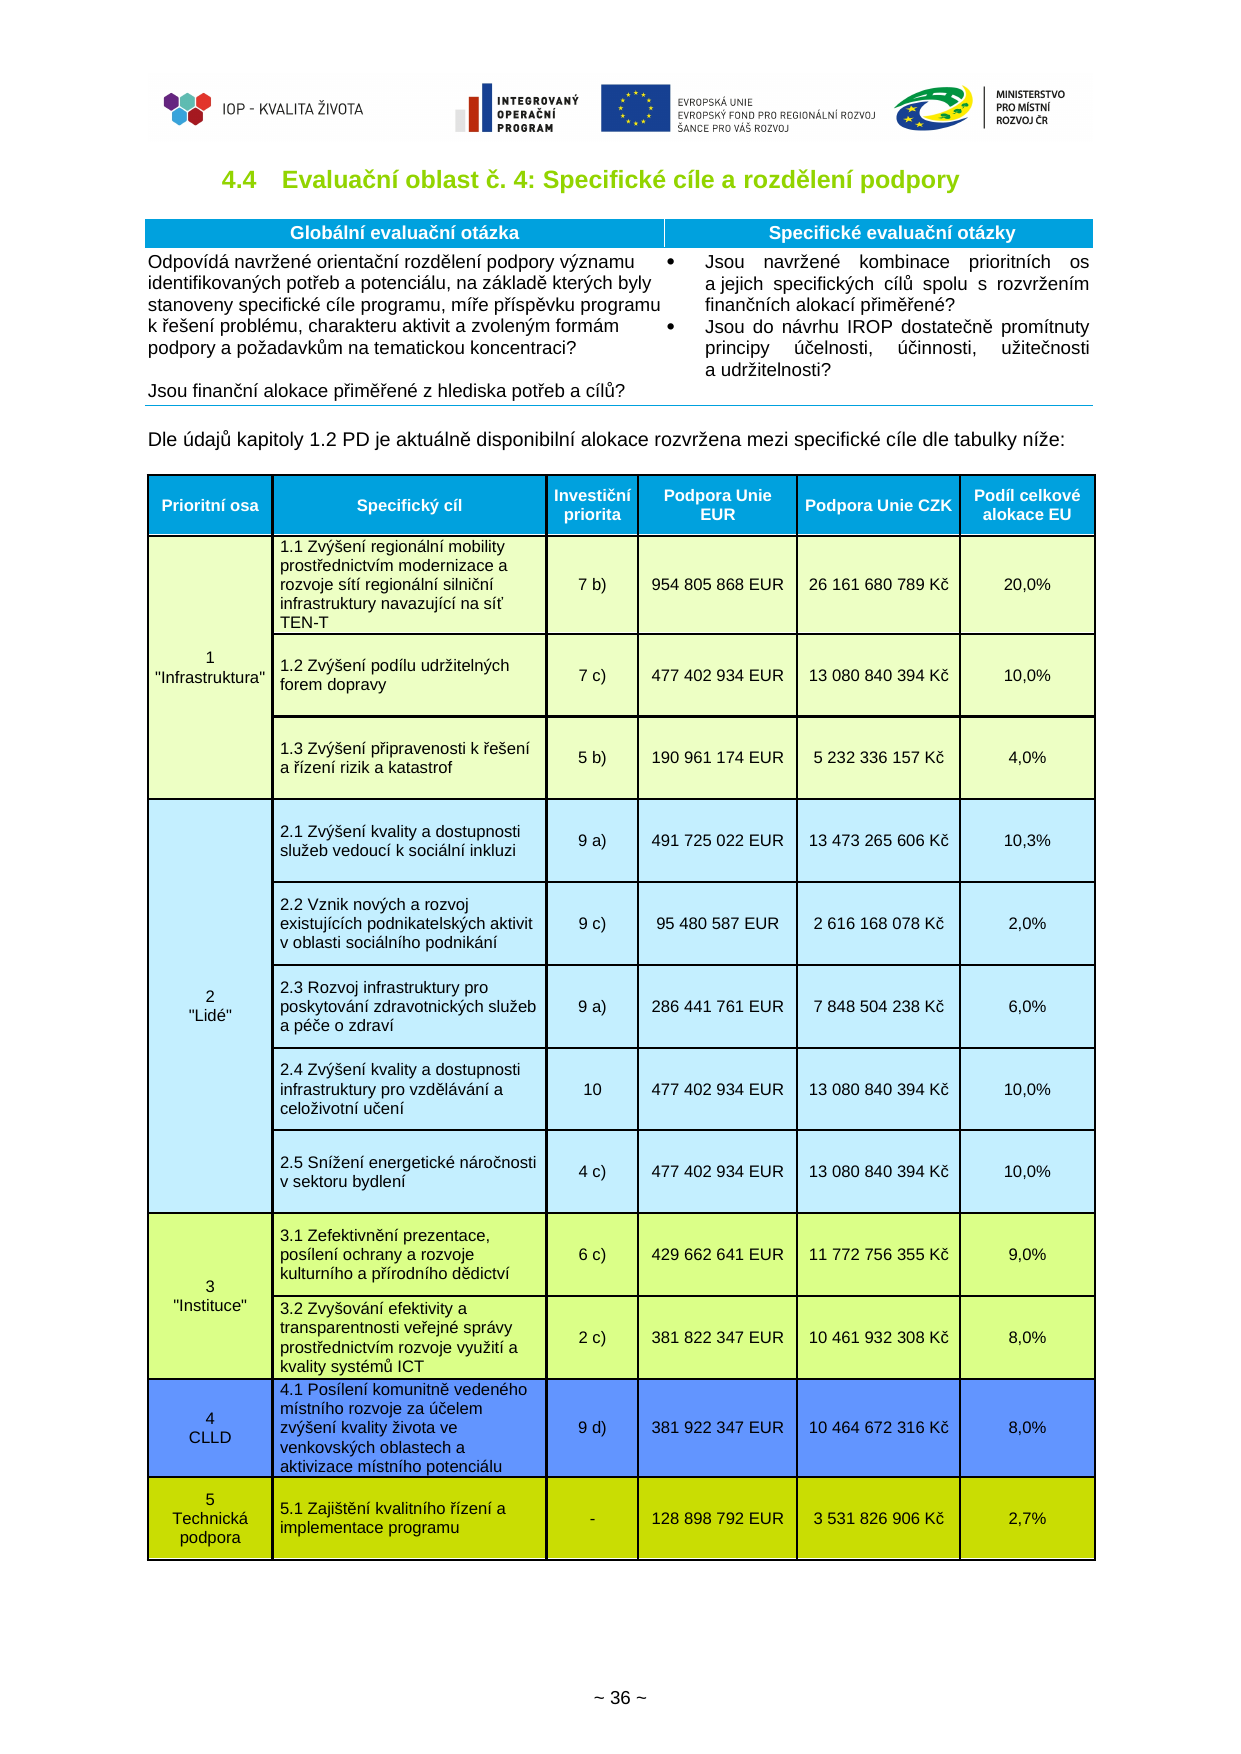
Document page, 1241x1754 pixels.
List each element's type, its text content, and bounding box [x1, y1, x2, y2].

table_cell 4 c) [548, 1131, 637, 1212]
table_cell 7 c) [548, 635, 637, 715]
table_cell 10,0% [961, 1131, 1094, 1212]
table_cell 3 "Instituce" [149, 1214, 271, 1378]
table_cell 10,3% [961, 800, 1094, 881]
table_cell - [548, 1478, 637, 1558]
table_cell 429 662 641 EUR [639, 1214, 796, 1295]
table_cell 95 480 587 EUR [639, 883, 796, 964]
text Dle údajů kapitoly 1.2 PD je aktuálně disponibilní alokace rozvržena mezi specifické cíle dle tabulky níže: [148, 428, 1092, 451]
table_cell 26 161 680 789 Kč [798, 537, 959, 632]
table_cell 9 a) [548, 800, 637, 881]
table_cell 2.1 Zvýšení kvality a dostupnosti služeb vedoucí k sociální inkluzi [274, 800, 545, 881]
table_cell 4,0% [961, 718, 1094, 798]
table_cell 4.1 Posílení komunitně vedeného místního rozvoje za účelem zvýšení kvality života ve venkovských oblastech a aktivizace místního potenciálu [274, 1380, 545, 1476]
table_cell Jsou navržené kombinace prioritních os a jejich specifických cílů spolu s rozvržením finančních alokací přiměřené? Jsou do návrhu IROP dostatečně promítnuty principy účelnosti, účinnosti, užitečnosti a udržitelnosti? [665, 248, 1093, 404]
table_cell 4 CLLD [149, 1380, 271, 1476]
table_header Specifické evaluační otázky [665, 219, 1093, 247]
table_header Prioritní osa [149, 476, 271, 534]
table_cell 10 461 932 308 Kč [798, 1297, 959, 1378]
table_cell 5 b) [548, 718, 637, 798]
table_cell 2.2 Vznik nových a rozvoj existujících podnikatelských aktivit v oblasti sociálního podnikání [274, 883, 545, 964]
table_cell 5 Technická podpora [149, 1478, 271, 1558]
table_cell 3.2 Zvyšování efektivity a transparentnosti veřejné správy prostřednictvím rozvoje využití a kvality systémů ICT [274, 1297, 545, 1378]
table_cell 10 [548, 1049, 637, 1129]
table_cell 13 080 840 394 Kč [798, 635, 959, 715]
table_cell 9 a) [548, 966, 637, 1047]
table_cell 9 d) [548, 1380, 637, 1476]
table_cell 491 725 022 EUR [639, 800, 796, 881]
table_cell 190 961 174 EUR [639, 718, 796, 798]
table_header Podpora Unie CZK [798, 476, 959, 534]
table_cell 8,0% [961, 1297, 1094, 1378]
table_cell 286 441 761 EUR [639, 966, 796, 1047]
table_cell 8,0% [961, 1380, 1094, 1476]
table_header Podpora Unie EUR [639, 476, 796, 534]
subtitle Evaluační oblast č. 4: Specifické cíle a rozdělení podpory [222, 166, 1092, 194]
table_cell 9,0% [961, 1214, 1094, 1295]
table_cell 2,0% [961, 883, 1094, 964]
table_cell 954 805 868 EUR [639, 537, 796, 632]
table_header Specifický cíl [274, 476, 545, 534]
table_cell 11 772 756 355 Kč [798, 1214, 959, 1295]
table_cell 128 898 792 EUR [639, 1478, 796, 1558]
table_cell 7 b) [548, 537, 637, 632]
table_cell 2 c) [548, 1297, 637, 1378]
table_cell 10,0% [961, 635, 1094, 715]
table_cell 381 822 347 EUR [639, 1297, 796, 1378]
table_cell 2.5 Snížení energetické náročnosti v sektoru bydlení [274, 1131, 545, 1212]
table_header Investiční priorita [548, 476, 637, 534]
table_cell 9 c) [548, 883, 637, 964]
table_cell 6 c) [548, 1214, 637, 1295]
table_cell 1.2 Zvýšení podílu udržitelných forem dopravy [274, 635, 545, 715]
table_cell 2.3 Rozvoj infrastruktury pro poskytování zdravotnických služeb a péče o zdraví [274, 966, 545, 1047]
table_cell 6,0% [961, 966, 1094, 1047]
table_header Globální evaluační otázka [145, 219, 664, 247]
table_cell 3 531 826 906 Kč [798, 1478, 959, 1558]
table_cell 13 473 265 606 Kč [798, 800, 959, 881]
table_cell 7 848 504 238 Kč [798, 966, 959, 1047]
table_cell Odpovídá navržené orientační rozdělení podpory významu identifikovaných potřeb a potenciálu, na základě kterých byly stanoveny specifické cíle programu, míře příspěvku programu k řešení problému, charakteru aktivit a zvoleným formám podpory a požadavkům na tematickou koncentraci? Jsou finanční alokace přiměřené z hlediska potřeb a cílů? [145, 248, 664, 404]
table_cell 2 616 168 078 Kč [798, 883, 959, 964]
table_cell 2,7% [961, 1478, 1094, 1558]
table_cell 10,0% [961, 1049, 1094, 1129]
table_cell 477 402 934 EUR [639, 1049, 796, 1129]
table_header Podíl celkové alokace EU [961, 476, 1094, 534]
table_cell 477 402 934 EUR [639, 1131, 796, 1212]
table_cell 13 080 840 394 Kč [798, 1049, 959, 1129]
table_cell 2.4 Zvýšení kvality a dostupnosti infrastruktury pro vzdělávání a celoživotní učení [274, 1049, 545, 1129]
table_cell 10 464 672 316 Kč [798, 1380, 959, 1476]
table_cell 20,0% [961, 537, 1094, 632]
table_cell 5.1 Zajištění kvalitního řízení a implementace programu [274, 1478, 545, 1558]
picture [147, 73, 1093, 142]
table_cell 3.1 Zefektivnění prezentace, posílení ochrany a rozvoje kulturního a přírodního dědictví [274, 1214, 545, 1295]
table_cell 381 922 347 EUR [639, 1380, 796, 1476]
table_cell 2 "Lidé" [149, 800, 271, 1212]
table_cell 1 "Infrastruktura" [149, 537, 271, 798]
table_cell 13 080 840 394 Kč [798, 1131, 959, 1212]
table_cell 1.1 Zvýšení regionální mobility prostřednictvím modernizace a rozvoje sítí regionální silniční infrastruktury navazující na síť TEN-T [274, 537, 545, 632]
table_cell 1.3 Zvýšení připravenosti k řešení a řízení rizik a katastrof [274, 718, 545, 798]
table_cell 477 402 934 EUR [639, 635, 796, 715]
table_cell 5 232 336 157 Kč [798, 718, 959, 798]
